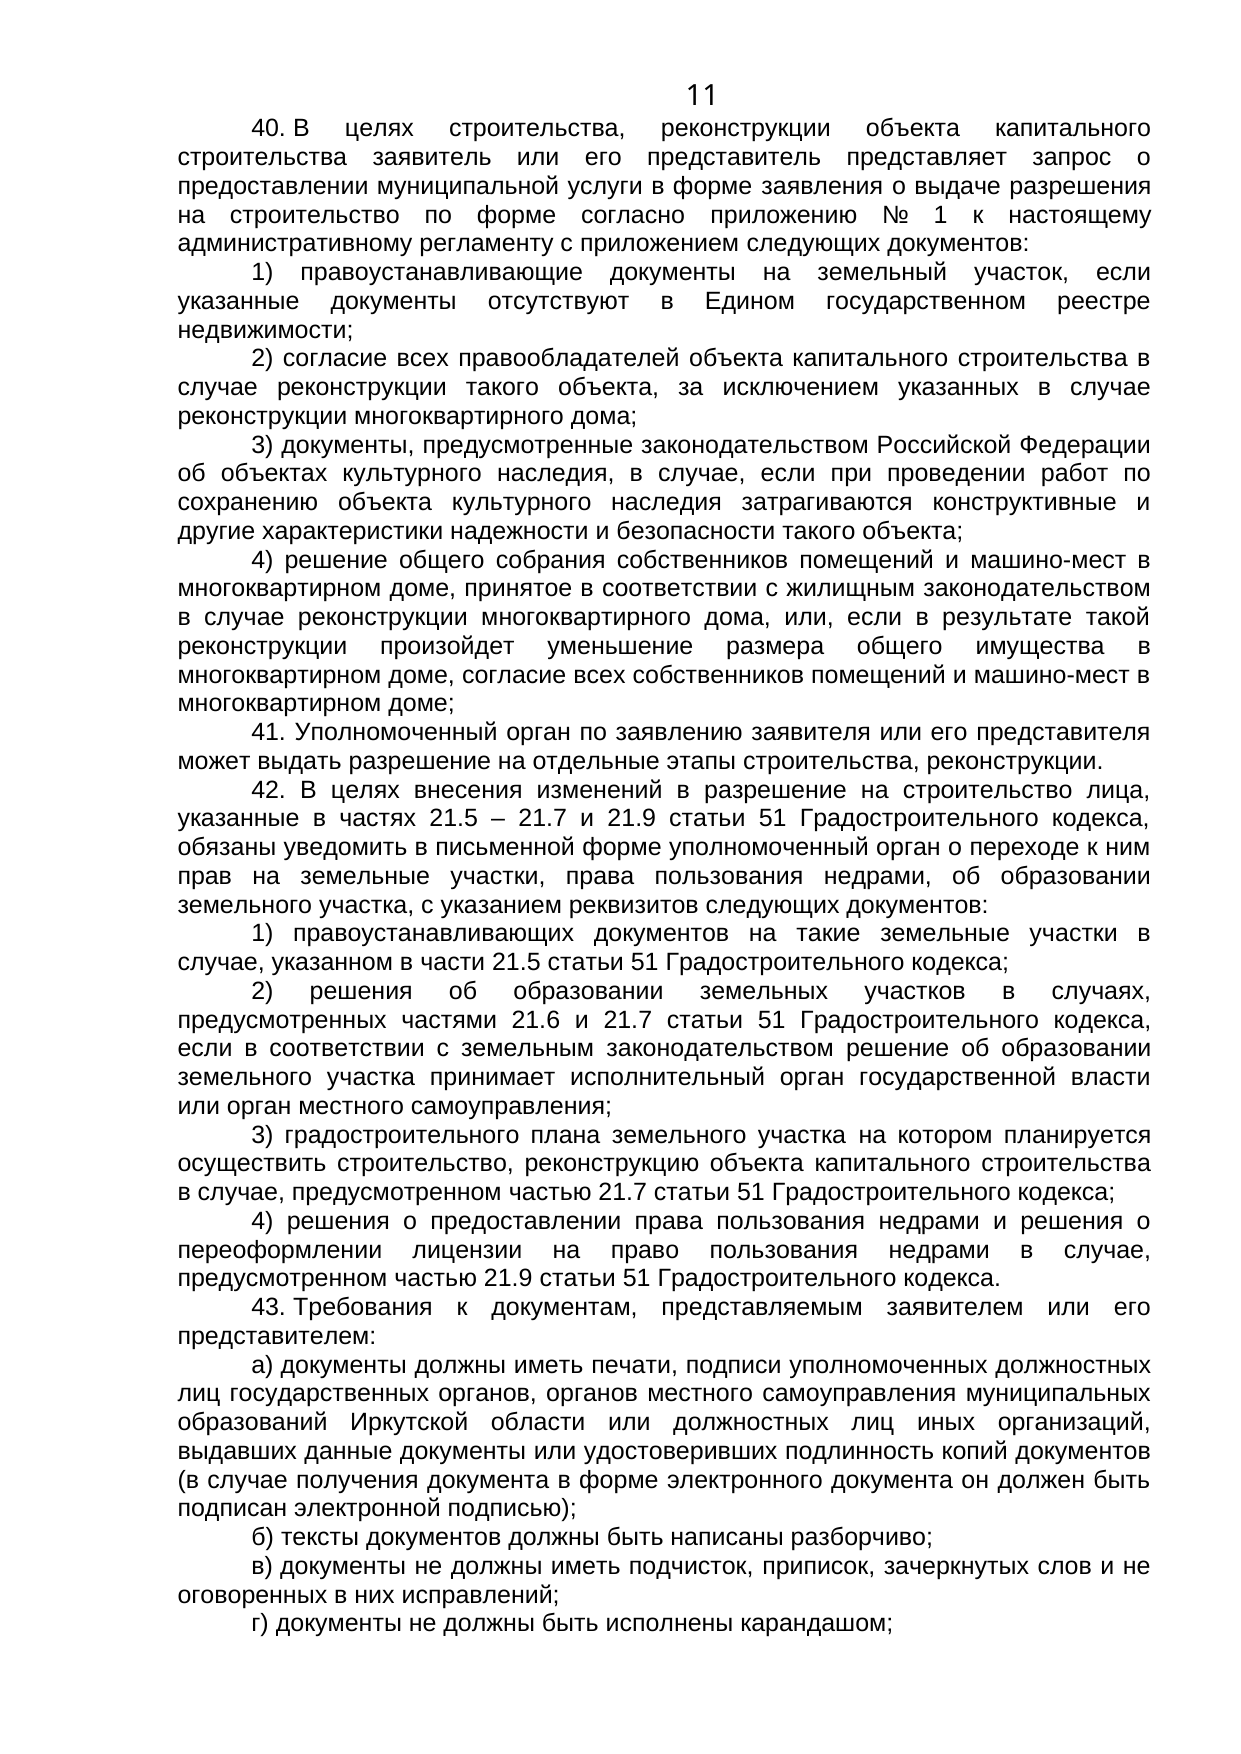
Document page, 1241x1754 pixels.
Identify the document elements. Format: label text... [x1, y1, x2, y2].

text г) документы не должны быть исполнены карандашом; [177, 1608, 1152, 1637]
text 1) правоустанавливающие документы на земельный участок, если указанные документы отсутствуют в Едином государственном реестре недвижимости; [177, 257, 1152, 343]
text в) документы не должны иметь подчисток, приписок, зачеркнутых слов и не оговоренных в них исправлений; [177, 1551, 1152, 1608]
text 41. Уполномоченный орган по заявлению заявителя или его представителя может выдать разрешение на отдельные этапы строительства, реконструкции. [177, 717, 1152, 775]
text б) тексты документов должны быть написаны разборчиво; [177, 1522, 1152, 1551]
text 42. В целях внесения изменений в разрешение на строительство лица, указанные в частях 21.5 – 21.7 и 21.9 статьи 51 Градостроительного кодекса, обязаны уведомить в письменной форме уполномоченный орган о переходе к ним прав на земельные участки, права пользования недрами, об образовании земельного участка, с указанием реквизитов следующих документов: [177, 775, 1152, 918]
text 4) решение общего собрания собственников помещений и машино-мест в многоквартирном доме, принятое в соответствии с жилищным законодательством в случае реконструкции многоквартирного дома, или, если в результате такой реконструкции произойдет уменьшение размера общего имущества в многоквартирном доме, согласие всех собственников помещений и машино-мест в многоквартирном доме; [177, 545, 1152, 717]
text 43. Требования к документам, представляемым заявителем или его представителем: [177, 1292, 1152, 1350]
text 4) решения о предоставлении права пользования недрами и решения о переоформлении лицензии на право пользования недрами в случае, предусмотренном частью 21.9 статьи 51 Градостроительного кодекса. [177, 1206, 1152, 1292]
text 2) решения об образовании земельных участков в случаях, предусмотренных частями 21.6 и 21.7 статьи 51 Градостроительного кодекса, если в соответствии с земельным законодательством решение об образовании земельного участка принимает исполнительный орган государственной власти или орган местного самоуправления; [177, 976, 1152, 1120]
text 1) правоустанавливающих документов на такие земельные участки в случае, указанном в части 21.5 статьи 51 Градостроительного кодекса; [177, 918, 1152, 976]
text 40. В целях строительства, реконструкции объекта капитального строительства заявитель или его представитель представляет запрос о предоставлении муниципальной услуги в форме заявления о выдаче разрешения на строительство по форме согласно приложению № 1 к настоящему административному регламенту с приложением следующих документов: [177, 113, 1152, 257]
text 2) согласие всех правообладателей объекта капитального строительства в случае реконструкции такого объекта, за исключением указанных в случае реконструкции многоквартирного дома; [177, 343, 1152, 430]
text 3) документы, предусмотренные законодательством Российской Федерации об объектах культурного наследия, в случае, если при проведении работ по сохранению объекта культурного наследия затрагиваются конструктивные и другие характеристики надежности и безопасности такого объекта; [177, 430, 1152, 545]
text а) документы должны иметь печати, подписи уполномоченных должностных лиц государственных органов, органов местного самоуправления муниципальных образований Иркутской области или должностных лиц иных организаций, выдавших данные документы или удостоверивших подлинность копий документов (в случае получения документа в форме электронного документа он должен быть подписан электронной подписью); [177, 1350, 1152, 1522]
text 3) градостроительного плана земельного участка на котором планируется осуществить строительство, реконструкцию объекта капитального строительства в случае, предусмотренном частью 21.7 статьи 51 Градостроительного кодекса; [177, 1120, 1152, 1206]
